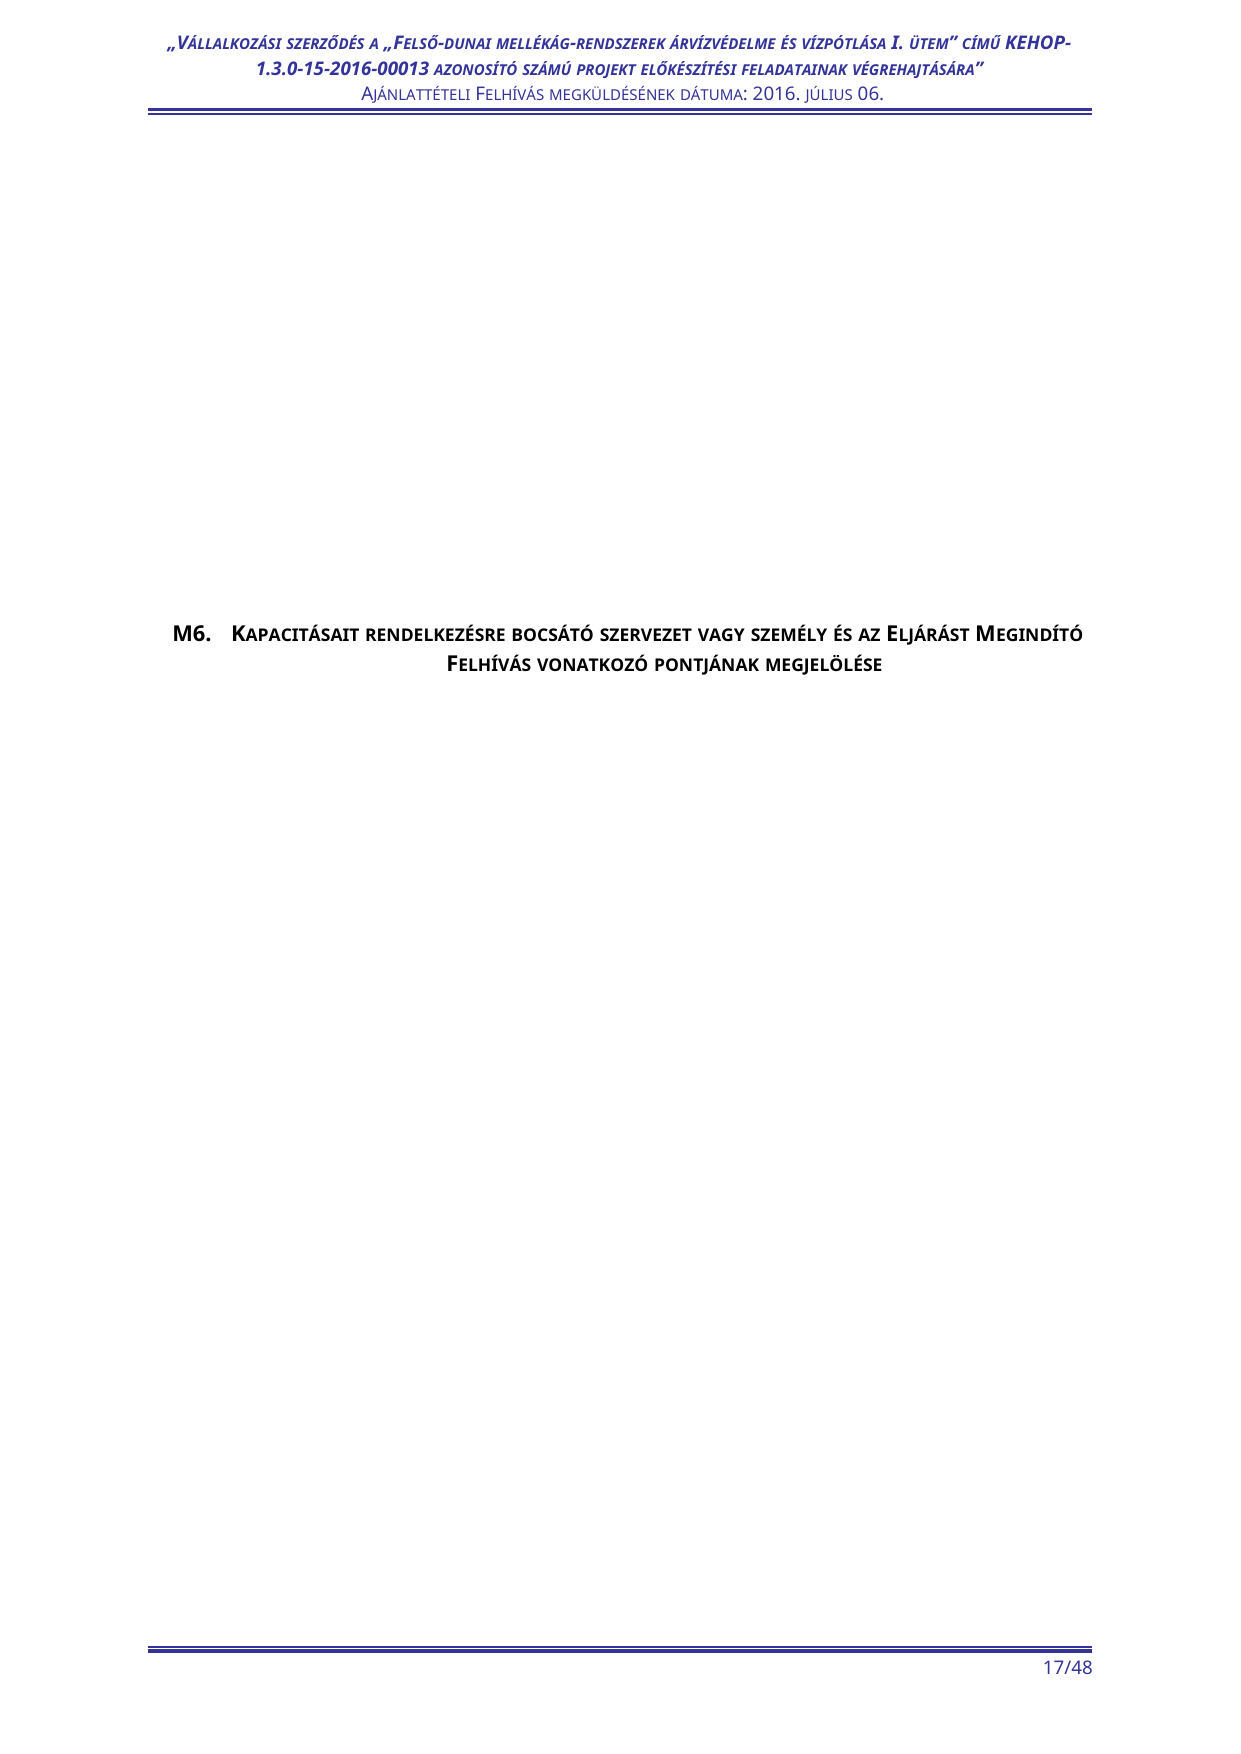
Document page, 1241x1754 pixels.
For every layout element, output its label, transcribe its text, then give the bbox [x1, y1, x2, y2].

list Kapacitásait rendelkezésre bocsátó szervezet vagy személy és az Eljárást Megindító Felhívás vonatkozó pontjának megjelölése [162, 618, 1092, 678]
